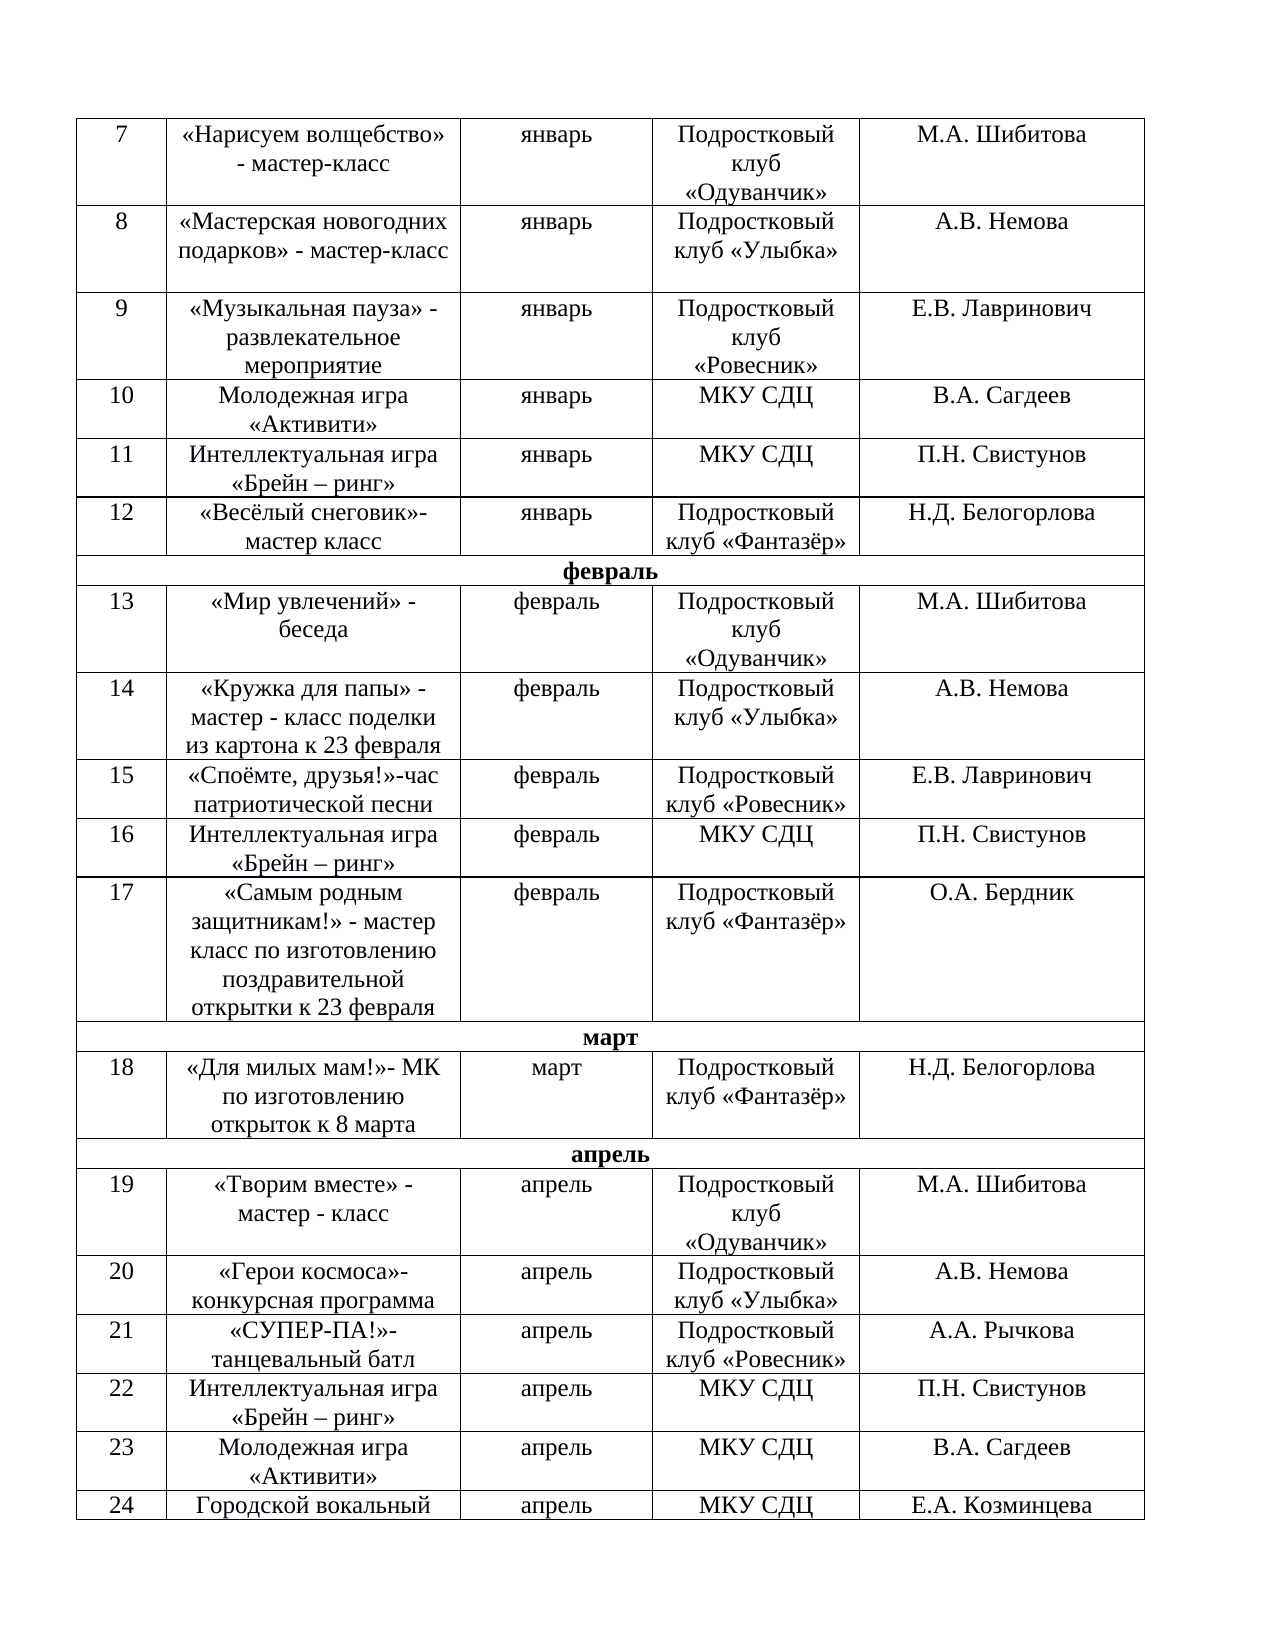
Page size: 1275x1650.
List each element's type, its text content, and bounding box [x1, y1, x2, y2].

table_cell январь [461, 293, 652, 379]
table_cell А.А. Рычкова [860, 1315, 1144, 1372]
table_cell О.А. Бердник [860, 878, 1144, 1021]
table_cell МКУ СДЦ [653, 1491, 859, 1519]
table_cell Интеллектуальная игра «Брейн – ринг» [395, 439, 460, 496]
table_cell 20 [77, 1256, 166, 1314]
table_cell МКУ СДЦ [653, 1374, 859, 1431]
table_cell Подростковый клуб «Фантазёр» [653, 498, 859, 555]
table_cell Подростковый клуб «Улыбка» [653, 673, 859, 759]
table_cell «Самым родным защитникам!» - мастер класс по изготовлению поздравительной открытки к 23 февраля [167, 878, 460, 1021]
table_cell 14 [77, 673, 166, 759]
table_cell 21 [77, 1315, 166, 1372]
table_cell Интеллектуальная игра «Брейн – ринг» [167, 1374, 231, 1431]
table_cell П.Н. Свистунов [860, 439, 1144, 496]
table_cell Интеллектуальная игра «Брейн – ринг» [167, 819, 231, 876]
table_cell П.Н. Свистунов [860, 819, 1144, 876]
table_cell Подростковый клуб «Фантазёр» [653, 1052, 859, 1138]
table_cell «Музыкальная пауза» -развлекательное мероприятие [167, 293, 244, 379]
table_cell Подростковый клуб «Ровесник» [653, 760, 859, 818]
table_cell П.Н. Свистунов [860, 1374, 1144, 1431]
table_cell январь [461, 119, 652, 205]
table_cell февраль [461, 673, 652, 759]
table_cell январь [461, 206, 652, 292]
table_cell февраль [461, 586, 652, 672]
table_cell апрель [461, 1491, 652, 1519]
table_cell Подростковый клуб «Фантазёр» [653, 878, 859, 1021]
table_cell Подростковый клуб «Улыбка» [653, 206, 859, 292]
table_cell 23 [77, 1432, 166, 1489]
table_cell Подростковый клуб «Ровесник» [653, 293, 859, 379]
table_cell Подростковый клуб «Одуванчик» [653, 1169, 859, 1255]
table_cell МКУ СДЦ [653, 439, 859, 496]
table_cell февраль [461, 760, 652, 818]
table_cell Е.В. Лавринович [860, 293, 1144, 379]
table_cell январь [461, 380, 652, 438]
table_cell Н.Д. Белогорлова [860, 498, 1144, 555]
table_cell Подростковый клуб «Улыбка» [653, 1256, 859, 1314]
table_cell Молодежная игра «Активити» [167, 380, 249, 438]
table_cell 19 [77, 1169, 166, 1255]
table_cell А.В. Немова [860, 206, 1144, 292]
table_cell Молодежная игра «Активити» [167, 1432, 249, 1489]
table_cell апрель [77, 1139, 1144, 1168]
table_cell Интеллектуальная игра «Брейн – ринг» [167, 439, 231, 496]
table_cell «Весёлый снеговик»- мастер класс [167, 498, 245, 555]
table_cell 11 [77, 439, 166, 496]
table_cell апрель [461, 1432, 652, 1489]
table_cell 8 [77, 206, 166, 292]
table_cell В.А. Сагдеев [860, 1432, 1144, 1489]
table_cell «Для милых мам!»- МК по изготовлению открыток к 8 марта [167, 1052, 460, 1138]
table_cell Молодежная игра «Активити» [378, 1432, 460, 1489]
table_cell МКУ СДЦ [653, 380, 859, 438]
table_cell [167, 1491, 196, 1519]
table_cell 7 [77, 119, 166, 205]
table_cell А.В. Немова [860, 673, 1144, 759]
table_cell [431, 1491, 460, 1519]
table_cell М.А. Шибитова [860, 1169, 1144, 1255]
table_cell «СУПЕР-ПА!»-танцевальный батл [397, 1315, 460, 1372]
table_cell Интеллектуальная игра «Брейн – ринг» [395, 819, 460, 876]
table_cell М.А. Шибитова [860, 119, 1144, 205]
table_cell январь [461, 498, 652, 555]
table_cell апрель [461, 1315, 652, 1372]
table_cell 9 [77, 293, 166, 379]
table_cell «Герои космоса»- конкурсная программа [408, 1256, 460, 1314]
table_cell февраль [77, 556, 1144, 585]
table_cell «Творим вместе» - мастер - класс [167, 1169, 460, 1255]
table_cell М.А. Шибитова [860, 586, 1144, 672]
table_cell февраль [461, 819, 652, 876]
table_cell 24 [77, 1491, 166, 1519]
table_cell Е.А. Козминцева [860, 1491, 1144, 1519]
table_cell Молодежная игра «Активити» [378, 380, 460, 438]
table_cell «Мастерская новогодних подарков» - мастер-класс [167, 206, 460, 292]
table_cell 10 [77, 380, 166, 438]
table_cell март [77, 1022, 1144, 1051]
table_cell 17 [77, 878, 166, 1021]
table_cell «СУПЕР-ПА!»-танцевальный батл [167, 1315, 229, 1372]
table_cell «Нарисуем волщебство» - мастер-класс [167, 119, 460, 205]
table_cell 18 [77, 1052, 166, 1138]
table_cell апрель [461, 1256, 652, 1314]
table_cell «Весёлый снеговик»- мастер класс [382, 498, 460, 555]
table_cell 15 [77, 760, 166, 818]
table_cell А.В. Немова [860, 1256, 1144, 1314]
table_cell МКУ СДЦ [653, 1432, 859, 1489]
table_cell Н.Д. Белогорлова [860, 1052, 1144, 1138]
table_cell 12 [77, 498, 166, 555]
table_cell Подростковый клуб «Одуванчик» [653, 119, 859, 205]
table_cell январь [461, 439, 652, 496]
table_cell МКУ СДЦ [653, 819, 859, 876]
table_cell апрель [461, 1374, 652, 1431]
table_cell Е.В. Лавринович [860, 760, 1144, 818]
table_cell «Герои космоса»- конкурсная программа [167, 1256, 218, 1314]
table_cell В.А. Сагдеев [860, 380, 1144, 438]
table_cell апрель [461, 1169, 652, 1255]
table_cell 16 [77, 819, 166, 876]
table_cell Подростковый клуб «Ровесник» [653, 1315, 859, 1372]
table_cell Подростковый клуб «Одуванчик» [653, 586, 859, 672]
table_cell 13 [77, 586, 166, 672]
table_cell «Мир увлечений» - беседа [167, 586, 460, 672]
table_cell Интеллектуальная игра «Брейн – ринг» [395, 1374, 460, 1431]
table_cell «Музыкальная пауза» -развлекательное мероприятие [382, 293, 460, 379]
table_cell 22 [77, 1374, 166, 1431]
table_cell март [461, 1052, 652, 1138]
table_cell февраль [461, 878, 652, 1021]
